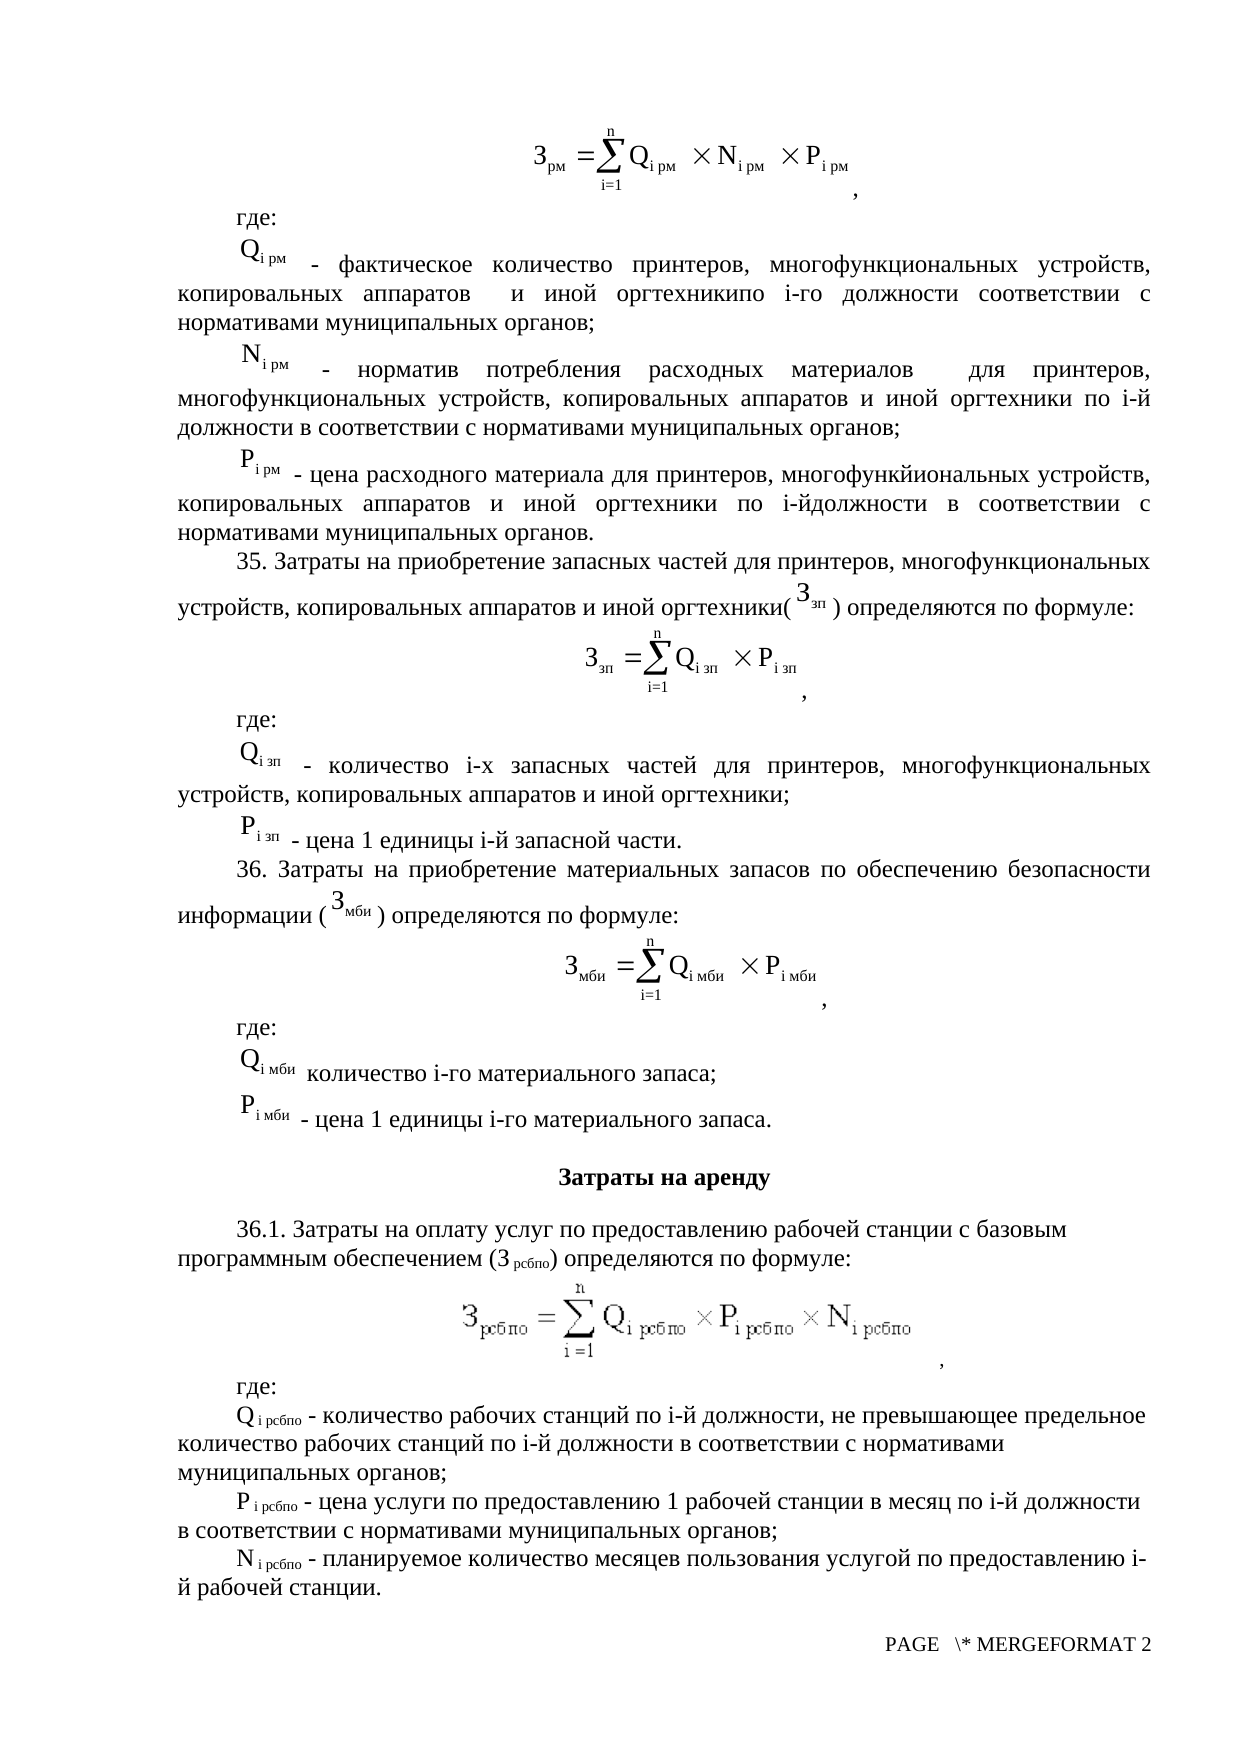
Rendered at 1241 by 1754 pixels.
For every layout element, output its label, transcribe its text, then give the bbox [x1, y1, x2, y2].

text Q i рсбпо - количество рабочих станций по i-й должности, не превышающее предельное количество рабочих станций по i-й должности в соответствии с нормативами муниципальных органов; [177, 1400, 1152, 1486]
text 36. Затраты на приобретение материальных запасов по обеспечению безопасности информации () определяются по формуле: [177, 854, 1152, 928]
text , [177, 928, 1152, 1012]
text количество i-го материального запаса; [177, 1041, 1152, 1087]
text , [177, 621, 1152, 704]
text - цена 1 единицы i-го материального запаса. [177, 1087, 1152, 1133]
text 35. Затраты на приобретение запасных частей для принтеров, многофункциональных устройств, копировальных аппаратов и иной оргтехники() определяются по формуле: [177, 546, 1152, 621]
text - фактическое количество принтеров, многофункциональных устройств, копировальных аппаратов и иной оргтехникипо i-го должности соответствии с нормативами муниципальных органов; [177, 230, 1152, 336]
text где: [177, 1012, 1152, 1041]
text где: [177, 704, 1152, 733]
text , [177, 118, 1152, 202]
text - цена расходного материала для принтеров, многофункйиональных устройств, копировальных аппаратов и иной оргтехники по i-йдолжности в соответствии с нормативами муниципальных органов. [177, 441, 1152, 546]
text где: [177, 202, 1152, 230]
text - норматив потребления расходных материалов для принтеров, многофункциональных устройств, копировальных аппаратов и иной оргтехники по i-й должности в соответствии с нормативами муниципальных органов; [177, 336, 1152, 441]
text - количество i-х запасных частей для принтеров, многофункциональных устройств, копировальных аппаратов и иной оргтехники; [177, 733, 1152, 808]
text P i рсбпо - цена услуги по предоставлению 1 рабочей станции в месяц по i-й должности в соответствии с нормативами муниципальных органов; [177, 1486, 1152, 1543]
text Затраты на аренду [177, 1162, 1152, 1190]
picture [457, 1271, 940, 1367]
text - цена 1 единицы i-й запасной части. [177, 808, 1152, 854]
text N i рсбпо - планируемое количество месяцев пользования услугой по предоставлению i-й рабочей станции. [177, 1543, 1152, 1601]
text где: [177, 1371, 1152, 1400]
text 36.1. Затраты на оплату услуг по предоставлению рабочей станции с базовым программным обеспечением (З рсбпо) определяются по формуле: [177, 1214, 1152, 1272]
